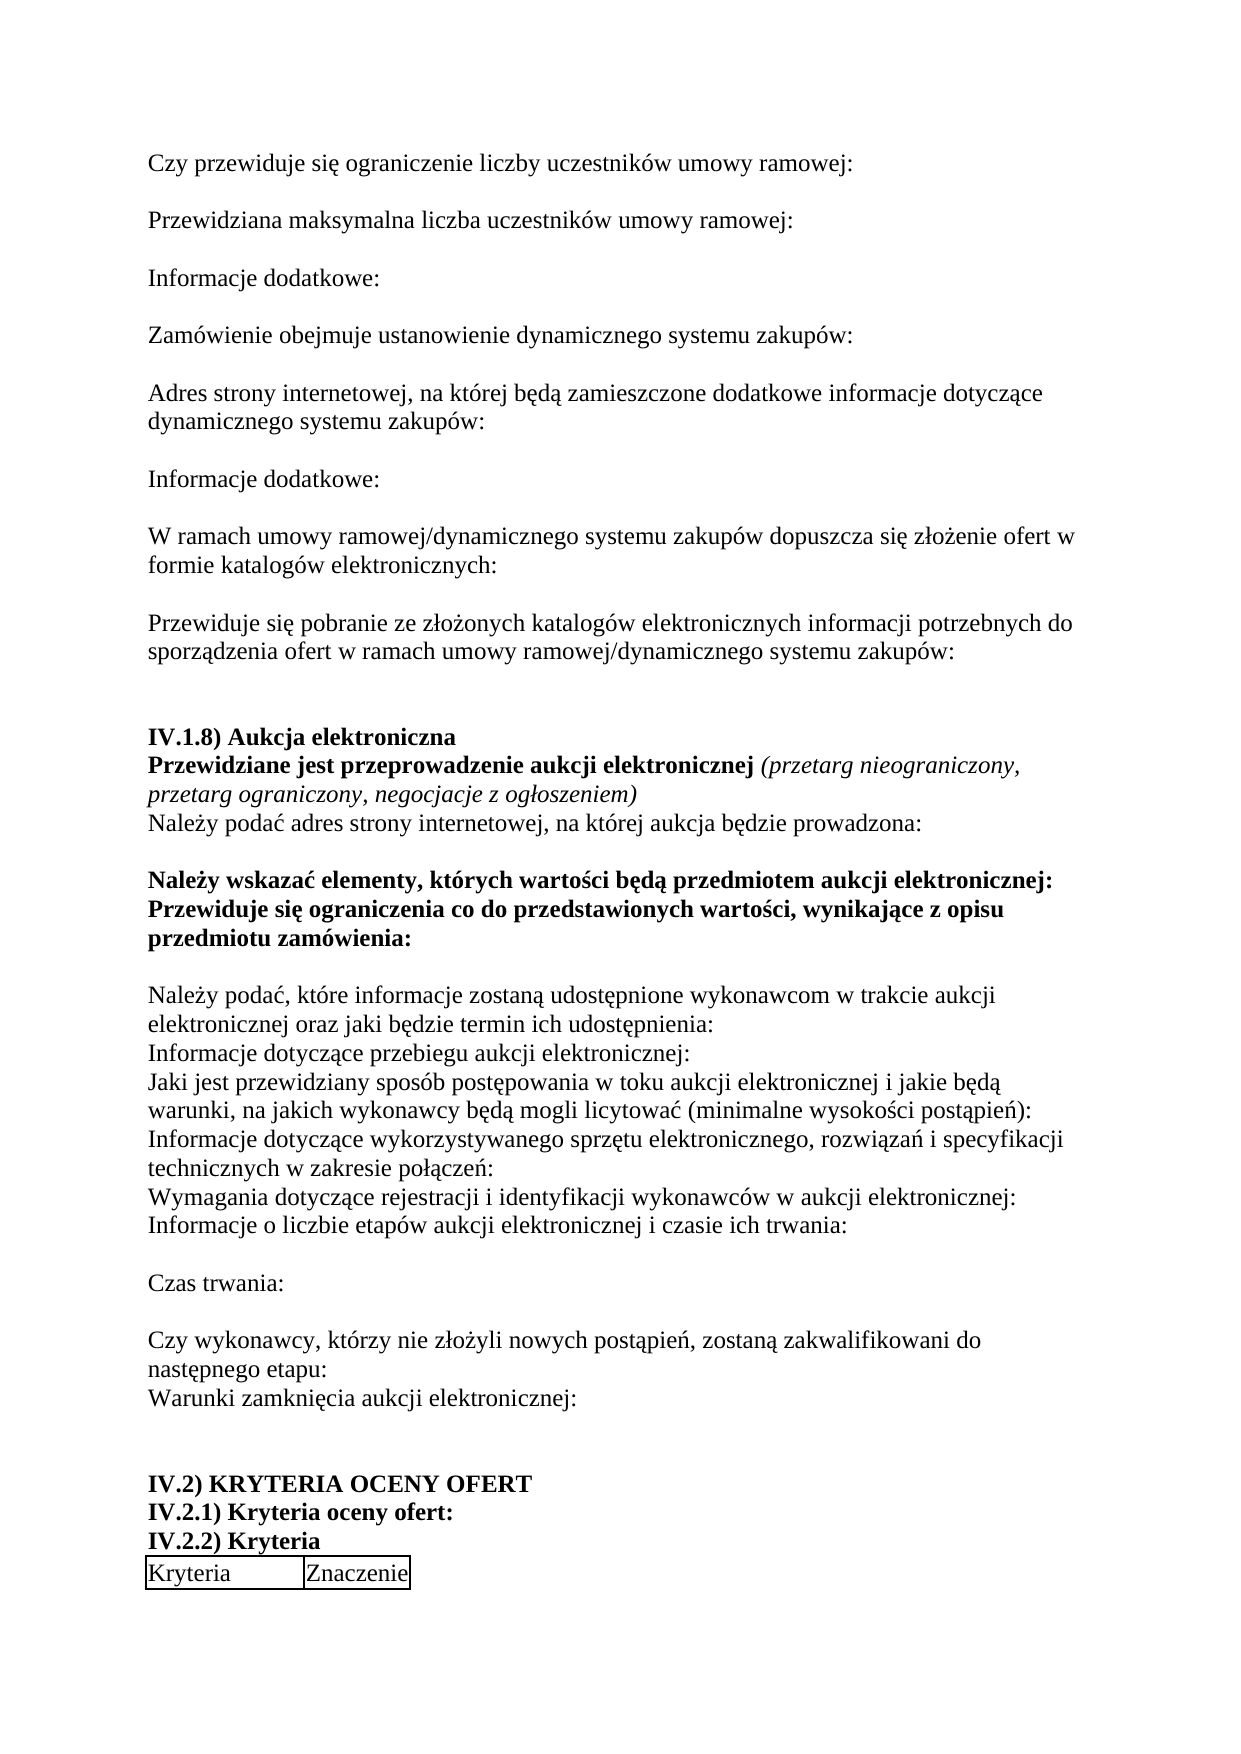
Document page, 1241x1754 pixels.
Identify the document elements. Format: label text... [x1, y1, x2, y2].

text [148, 148, 1093, 693]
text Czas trwania: Czy wykonawcy, którzy nie złożyli nowych postąpień, zostaną zakwalifikowani do następnego etapu: Warunki zamknięcia aukcji elektronicznej: [148, 1239, 1093, 1440]
table_header Kryteria [147, 1557, 303, 1588]
text IV.1.8) Aukcja elektroniczna Przewidziane jest przeprowadzenie aukcji elektronicznej (przetarg nieograniczony, przetarg ograniczony, negocjacje z ogłoszeniem) Należy podać adres strony internetowej, na której aukcja będzie prowadzona: Należy wskazać elementy, których wartości będą przedmiotem aukcji elektronicznej: Przewiduje się ograniczenia co do przedstawionych wartości, wynikające z opisu przedmiotu zamówienia: Należy podać, które informacje zostaną udostępnione wykonawcom w trakcie aukcji elektronicznej oraz jaki będzie termin ich udostępnienia: Informacje dotyczące przebiegu aukcji elektronicznej: Jaki jest przewidziany sposób postępowania w toku aukcji elektronicznej i jakie będą warunki, na jakich wykonawcy będą mogli licytować (minimalne wysokości postąpień): Informacje dotyczące wykorzystywanego sprzętu elektronicznego, rozwiązań i specyfikacji technicznych w zakresie połączeń: Wymagania dotyczące rejestracji i identyfikacji wykonawców w aukcji elektronicznej: Informacje o liczbie etapów aukcji elektronicznej i czasie ich trwania: [148, 693, 1093, 1239]
text IV.2) KRYTERIA OCENY OFERT IV.2.1) Kryteria oceny ofert: IV.2.2) Kryteria [148, 1440, 1093, 1555]
table_header Znaczenie [305, 1557, 409, 1588]
